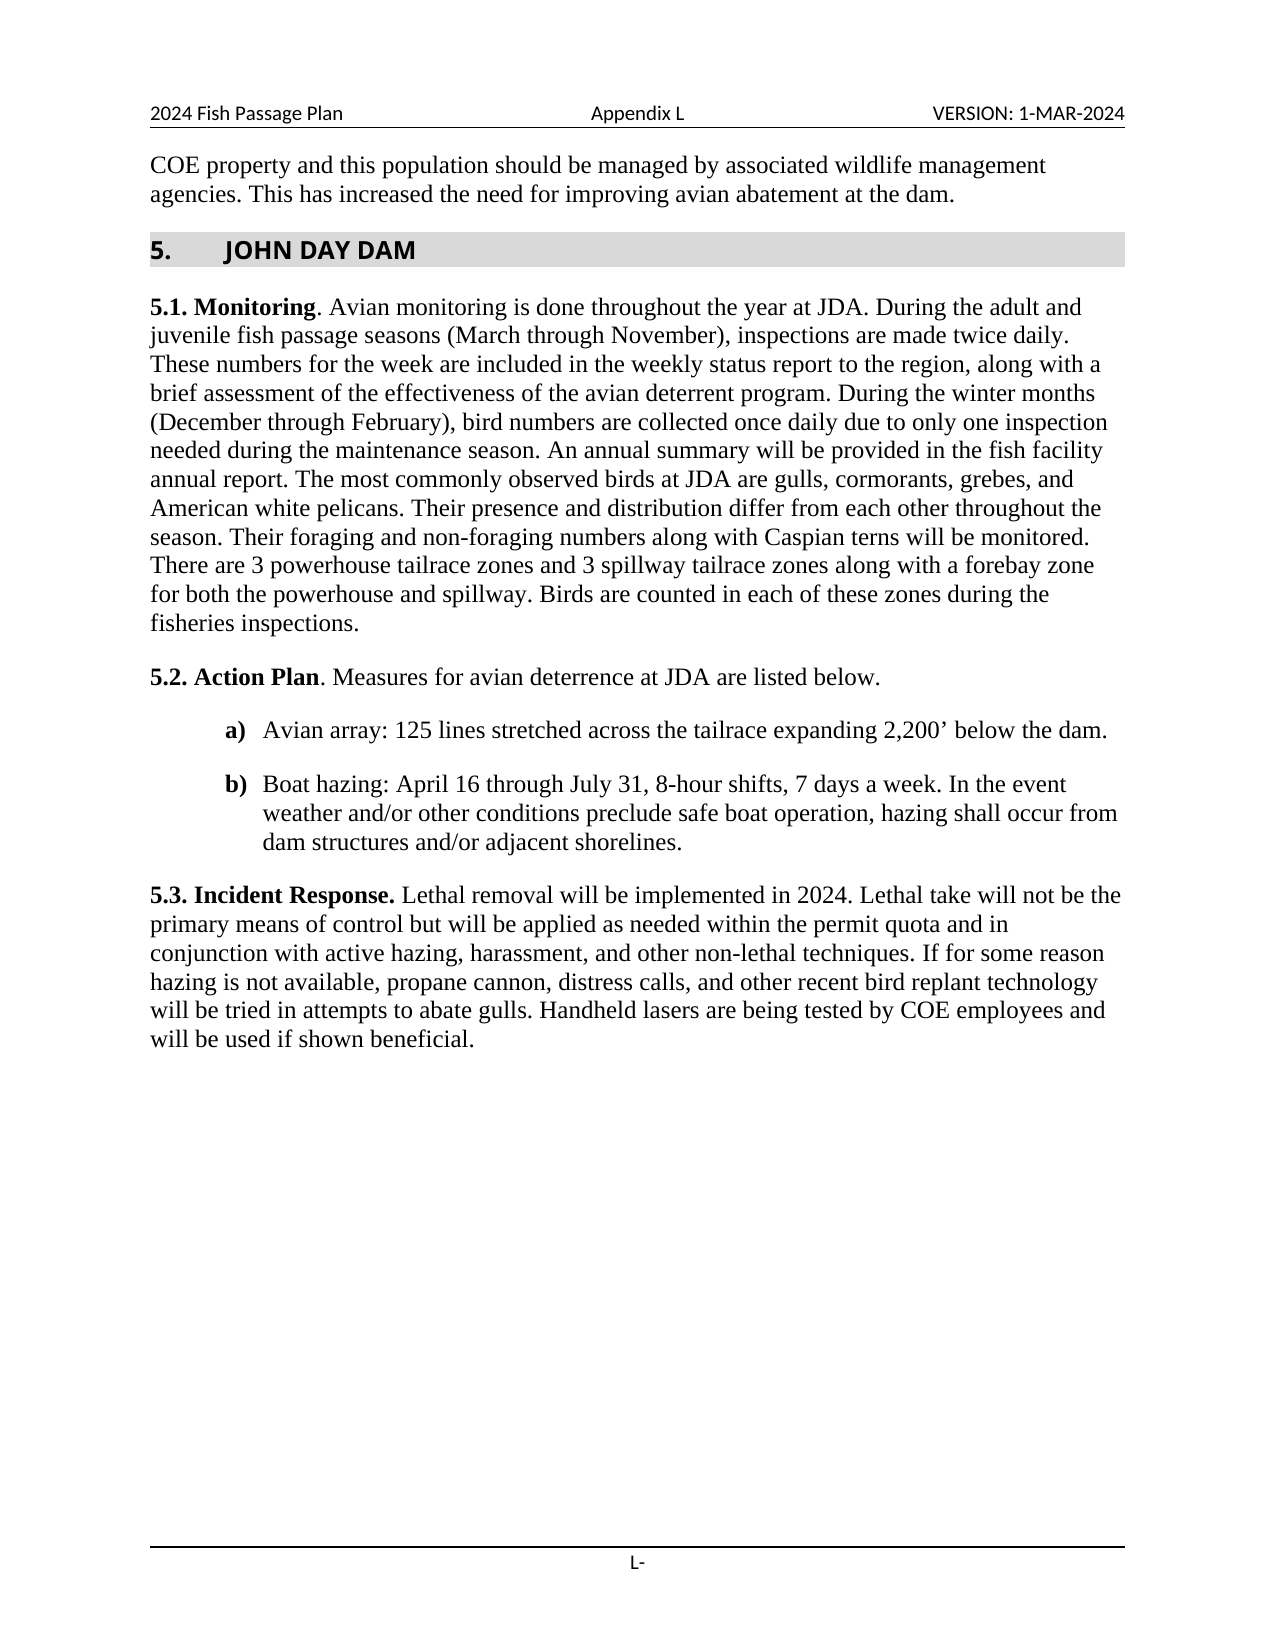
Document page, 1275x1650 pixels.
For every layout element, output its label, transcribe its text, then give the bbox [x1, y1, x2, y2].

text Incident Response. Lethal removal will be implemented in 2024. Lethal take will not be the primary means of control but will be applied as needed within the permit quota and in conjunction with active hazing, harassment, and other non-lethal techniques. If for some reason hazing is not available, propane cannon, distress calls, and other recent bird replant technology will be tried in attempts to abate gulls. Handheld lasers are being tested by COE employees and will be used if shown beneficial. [150, 880, 1125, 1053]
text john day dam [150, 232, 1125, 267]
list Avian array: 125 lines stretched across the tailrace expanding 2,200’ below the dam. [225, 715, 1125, 744]
text Monitoring. Avian monitoring is done throughout the year at JDA. During the adult and juvenile fish passage seasons (March through November), inspections are made twice daily. These numbers for the week are included in the weekly status report to the region, along with a brief assessment of the effectiveness of the avian deterrent program. During the winter months (December through February), bird numbers are collected once daily due to only one inspection needed during the maintenance season. An annual summary will be provided in the fish facility annual report. The most commonly observed birds at JDA are gulls, cormorants, grebes, and American white pelicans. Their presence and distribution differ from each other throughout the season. Their foraging and non-foraging numbers along with Caspian terns will be monitored. There are 3 powerhouse tailrace zones and 3 spillway tailrace zones along with a forebay zone for both the powerhouse and spillway. Birds are counted in each of these zones during the fisheries inspections. [150, 292, 1125, 637]
text Action Plan. Measures for avian deterrence at JDA are listed below. [150, 662, 1125, 690]
list Boat hazing: April 16 through July 31, 8-hour shifts, 7 days a week. In the event weather and/or other conditions preclude safe boat operation, hazing shall occur from dam structures and/or adjacent shorelines. [225, 769, 1125, 855]
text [150, 150, 1125, 207]
